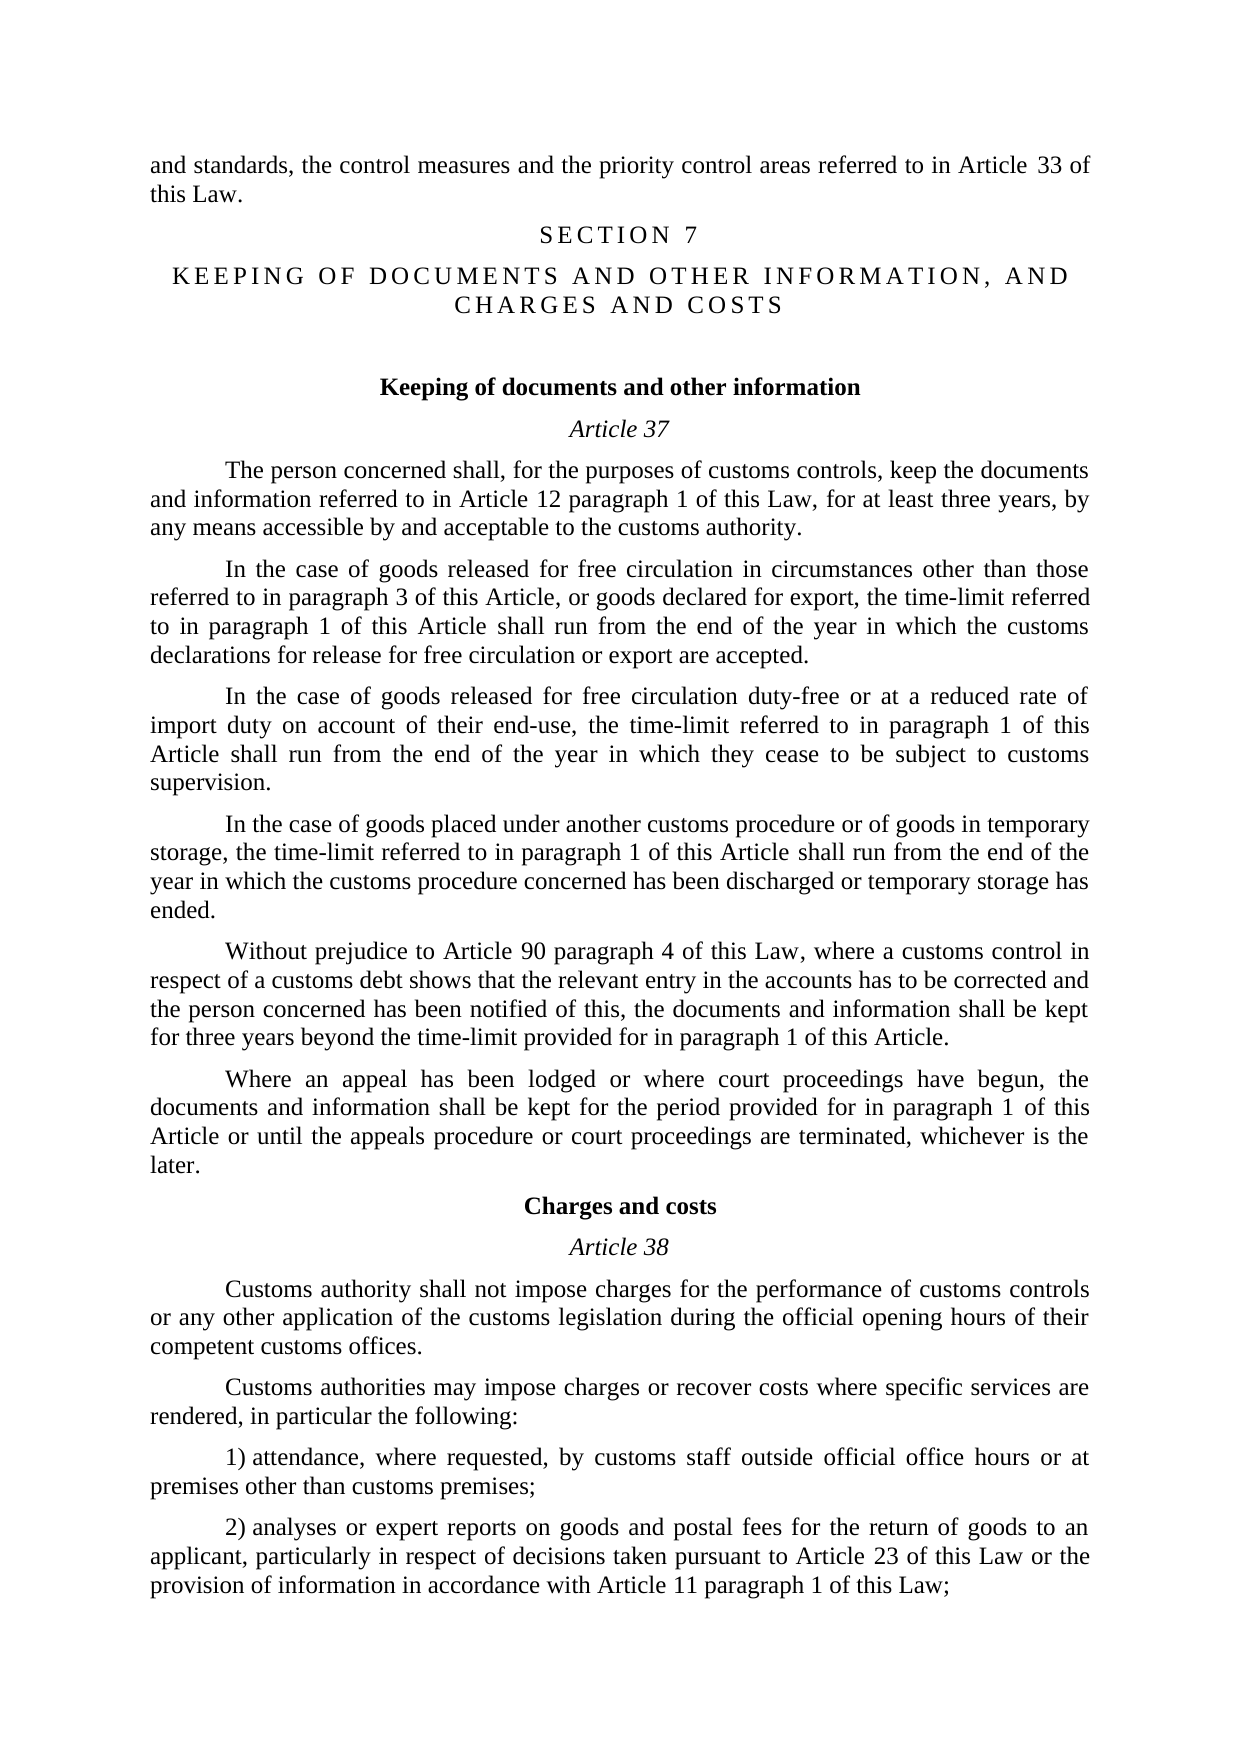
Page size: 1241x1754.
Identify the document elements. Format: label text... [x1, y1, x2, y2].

text 2) analyses or expert reports on goods and postal fees for the return of goods to an applicant, particularly in respect of decisions taken pursuant to Article 23 of this Law or the provision of information in accordance with Article 11 paragraph 1 of this Law; [150, 1512, 1090, 1599]
text Customs authority shall not impose charges for the performance of customs controls or any other application of the customs legislation during the official opening hours of their competent customs offices. [150, 1274, 1090, 1360]
text Where an appeal has been lodged or where court proceedings have begun, the documents and information shall be kept for the period provided for in paragraph 1 of this Article or until the appeals procedure or court proceedings are terminated, whichever is the later. [150, 1064, 1090, 1179]
text Article 37 [150, 414, 1090, 442]
text 1) attendance, where requested, by customs staff outside official office hours or at premises other than customs premises; [150, 1442, 1090, 1500]
text The person concerned shall, for the purposes of customs controls, keep the documents and information referred to in Article 12 paragraph 1 of this Law, for at least three years, by any means accessible by and acceptable to the customs authority. [150, 455, 1090, 541]
text Keeping of documents and other information [150, 372, 1090, 401]
text In the case of goods released for free circulation in circumstances other than those referred to in paragraph 3 of this Article, or goods declared for export, the time-limit referred to in paragraph 1 of this Article shall run from the end of the year in which the customs declarations for release for free circulation or export are accepted. [150, 554, 1090, 669]
text Customs authorities may impose charges or recover costs where specific services are rendered, in particular the following: [150, 1372, 1090, 1430]
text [150, 150, 1090, 207]
text Without prejudice to Article 90 paragraph 4 of this Law, where a customs control in respect of a customs debt shows that the relevant entry in the accounts has to be corrected and the person concerned has been notified of this, the documents and information shall be kept for three years beyond the time-limit provided for in paragraph 1 of this Article. [150, 936, 1090, 1051]
text KEEPING OF DOCUMENTS AND OTHER INFORMATION, AND CHARGES AND COSTS [150, 261, 1090, 319]
text Charges and costs [150, 1191, 1090, 1220]
text In the case of goods placed under another customs procedure or of goods in temporary storage, the time-limit referred to in paragraph 1 of this Article shall run from the end of the year in which the customs procedure concerned has been discharged or temporary storage has ended. [150, 809, 1090, 924]
text Article 38 [150, 1232, 1090, 1261]
text SECTION 7 [150, 220, 1090, 249]
text In the case of goods released for free circulation duty-free or at a reduced rate of import duty on account of their end-use, the time-limit referred to in paragraph 1 of this Article shall run from the end of the year in which they cease to be subject to customs supervision. [150, 681, 1090, 796]
